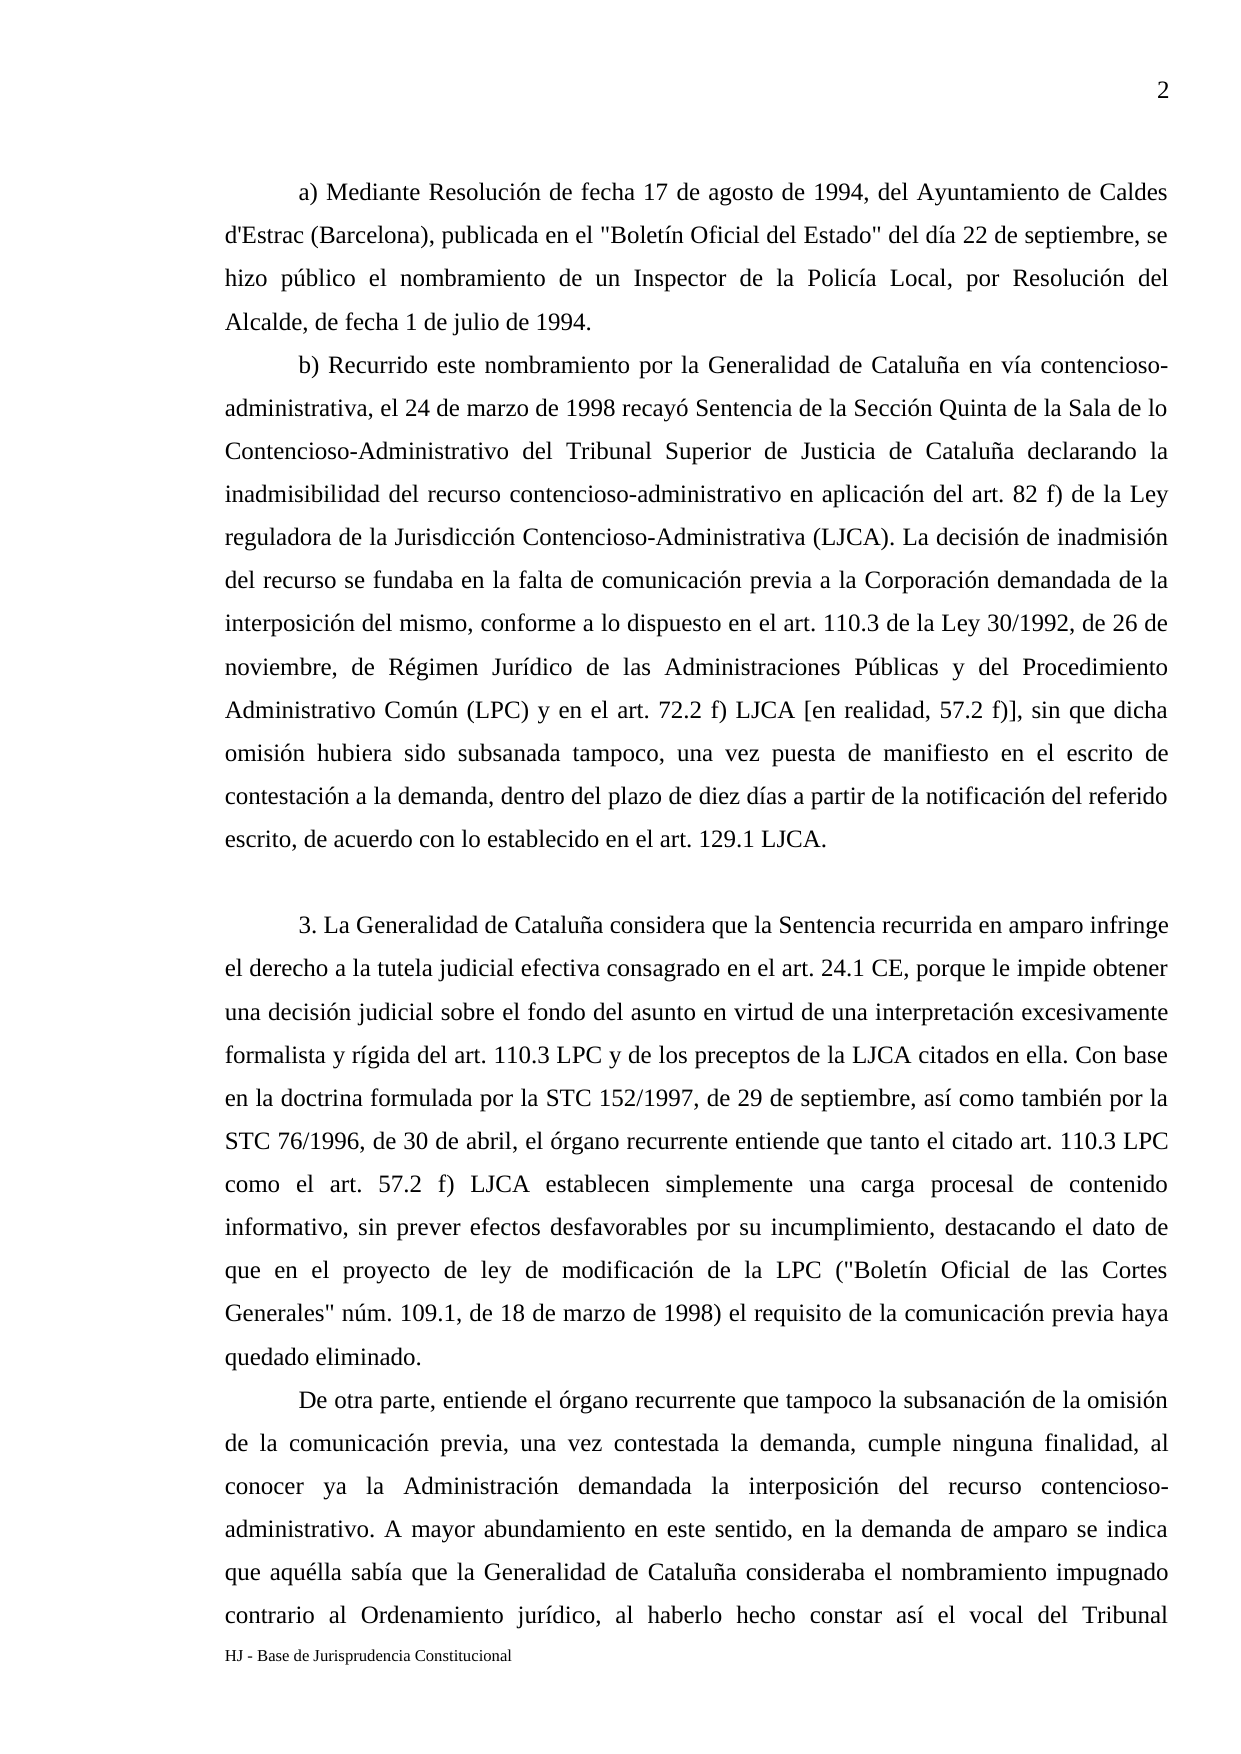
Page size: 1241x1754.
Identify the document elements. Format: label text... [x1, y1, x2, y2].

text 3. La Generalidad de Cataluña considera que la Sentencia recurrida en amparo infringe el derecho a la tutela judicial efectiva consagrado en el art. 24.1 CE, porque le impide obtener una decisión judicial sobre el fondo del asunto en virtud de una interpretación excesivamente formalista y rígida del art. 110.3 LPC y de los preceptos de la LJCA citados en ella. Con base en la doctrina formulada por la STC 152/1997, de 29 de septiembre, así como también por la STC 76/1996, de 30 de abril, el órgano recurrente entiende que tanto el citado art. 110.3 LPC como el art. 57.2 f) LJCA establecen simplemente una carga procesal de contenido informativo, sin prever efectos desfavorables por su incumplimiento, destacando el dato de que en el proyecto de ley de modificación de la LPC ("Boletín Oficial de las Cortes Generales" núm. 109.1, de 18 de marzo de 1998) el requisito de la comunicación previa haya quedado eliminado. [224, 910, 1169, 1370]
text b) Recurrido este nombramiento por la Generalidad de Cataluña en vía contencioso- administrativa, el 24 de marzo de 1998 recayó Sentencia de la Sección Quinta de la Sala de lo Contencioso-Administrativo del Tribunal Superior de Justicia de Cataluña declarando la inadmisibilidad del recurso contencioso-administrativo en aplicación del art. 82 f) de la Ley reguladora de la Jurisdicción Contencioso-Administrativa (LJCA). La decisión de inadmisión del recurso se fundaba en la falta de comunicación previa a la Corporación demandada de la interposición del mismo, conforme a lo dispuesto en el art. 110.3 de la Ley 30/1992, de 26 de noviembre, de Régimen Jurídico de las Administraciones Públicas y del Procedimiento Administrativo Común (LPC) y en el art. 72.2 f) LJCA [en realidad, 57.2 f)], sin que dicha omisión hubiera sido subsanada tampoco, una vez puesta de manifiesto en el escrito de contestación a la demanda, dentro del plazo de diez días a partir de la notificación del referido escrito, de acuerdo con lo establecido en el art. 129.1 LJCA. [224, 350, 1169, 853]
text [224, 1385, 1169, 1629]
text a) Mediante Resolución de fecha 17 de agosto de 1994, del Ayuntamiento de Caldes d'Estrac (Barcelona), publicada en el "Boletín Oficial del Estado" del día 22 de septiembre, se hizo público el nombramiento de un Inspector de la Policía Local, por Resolución del Alcalde, de fecha 1 de julio de 1994. [224, 177, 1169, 335]
